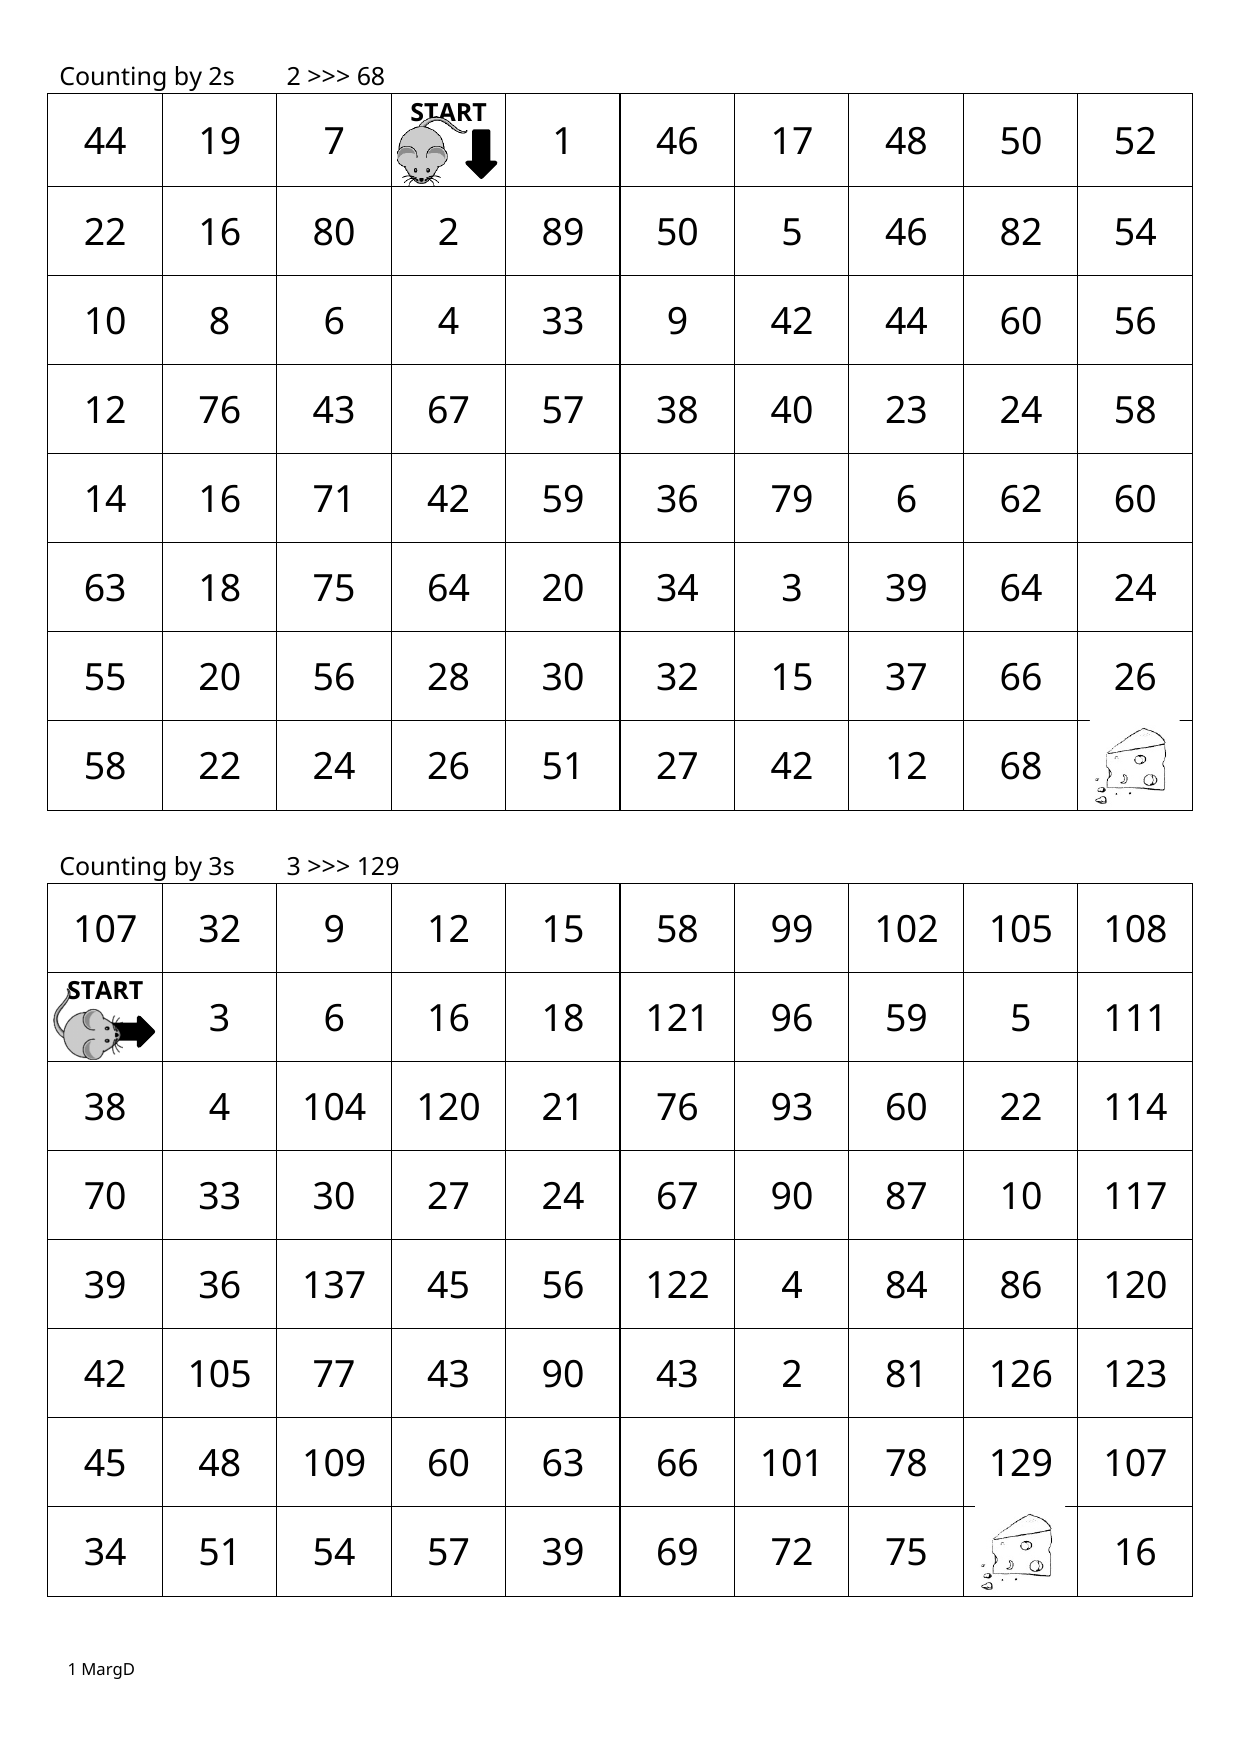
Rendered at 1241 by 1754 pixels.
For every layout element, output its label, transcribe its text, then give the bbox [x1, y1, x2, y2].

table_cell 43 [621, 1329, 734, 1417]
table_cell 28 [392, 632, 505, 720]
table_cell 76 [163, 365, 276, 453]
table_header 7 [277, 94, 391, 186]
table_cell 76 [621, 1062, 734, 1150]
picture [975, 1505, 1066, 1596]
table_cell 105 [163, 1329, 276, 1417]
table_cell 33 [506, 276, 619, 364]
table_cell 81 [849, 1329, 963, 1417]
table_cell 2 [392, 187, 505, 275]
table_header 58 [621, 884, 734, 972]
table_header 9 [277, 884, 391, 972]
table_cell 6 [277, 276, 391, 364]
table_cell 39 [506, 1507, 619, 1596]
table_cell 109 [277, 1418, 391, 1506]
table_cell 78 [849, 1418, 963, 1506]
table_cell 55 [48, 632, 162, 720]
table_cell 33 [163, 1151, 276, 1239]
table_cell 45 [48, 1418, 162, 1506]
table_header 44 [48, 94, 162, 186]
table_cell 38 [621, 365, 734, 453]
table_cell 20 [163, 632, 276, 720]
table_header 105 [964, 884, 1077, 972]
table_cell 42 [735, 276, 848, 364]
table_cell 16 [392, 973, 505, 1061]
table_cell 87 [849, 1151, 963, 1239]
table_cell 42 [48, 1329, 162, 1417]
table_cell 67 [392, 365, 505, 453]
table_cell 21 [506, 1062, 619, 1150]
table_cell 22 [964, 1062, 1077, 1150]
table_cell 111 [1078, 973, 1192, 1061]
table_cell 24 [964, 365, 1077, 453]
table_header 12 [392, 884, 505, 972]
table_header 99 [735, 884, 848, 972]
table_cell 117 [1078, 1151, 1192, 1239]
table_cell 24 [506, 1151, 619, 1239]
table_cell 42 [392, 454, 505, 542]
table_cell 60 [392, 1418, 505, 1506]
table_cell 16 [163, 454, 276, 542]
table_cell 51 [506, 721, 619, 809]
table_cell 80 [277, 187, 391, 275]
table_cell 89 [506, 187, 619, 275]
table_cell 59 [849, 973, 963, 1061]
table_cell 82 [964, 187, 1077, 275]
table_header 108 [1078, 884, 1192, 972]
table_cell 96 [735, 973, 848, 1061]
table_cell 56 [1078, 276, 1192, 364]
table_cell 4 [392, 276, 505, 364]
table_header 15 [506, 884, 619, 972]
table_cell 43 [392, 1329, 505, 1417]
table_cell 60 [849, 1062, 963, 1150]
table_cell 57 [392, 1507, 505, 1596]
table_cell 58 [1078, 365, 1192, 453]
table_cell 126 [964, 1329, 1077, 1417]
table_cell 86 [964, 1240, 1077, 1328]
table_cell 43 [277, 365, 391, 453]
table_cell 45 [392, 1240, 505, 1328]
table_cell 58 [48, 721, 162, 809]
table_cell 75 [849, 1507, 963, 1596]
table_cell 64 [964, 543, 1077, 631]
table_cell 90 [735, 1151, 848, 1239]
table_cell 57 [506, 365, 619, 453]
table_cell 64 [392, 543, 505, 631]
table_header 17 [735, 94, 848, 186]
table_cell 104 [277, 1062, 391, 1150]
table_cell 10 [48, 276, 162, 364]
text Counting by 3s 3 >>> 129 [59, 849, 1181, 883]
table_cell 10 [964, 1151, 1077, 1239]
table_cell 48 [163, 1418, 276, 1506]
table_cell 3 [163, 973, 276, 1061]
table_cell 51 [163, 1507, 276, 1596]
table_cell 120 [1078, 1240, 1192, 1328]
table_cell 4 [735, 1240, 848, 1328]
table_cell 40 [735, 365, 848, 453]
table_cell 77 [277, 1329, 391, 1417]
table_header 1 [506, 94, 619, 186]
table_cell 72 [735, 1507, 848, 1596]
table_header 32 [163, 884, 276, 972]
table_header 102 [849, 884, 963, 972]
table_cell 60 [964, 276, 1077, 364]
table_cell 114 [1078, 1062, 1192, 1150]
table_cell 63 [506, 1418, 619, 1506]
table_cell 24 [277, 721, 391, 809]
table_cell 120 [392, 1062, 505, 1150]
table_cell 50 [621, 187, 734, 275]
table_cell 20 [506, 543, 619, 631]
table_cell 107 [1078, 1418, 1192, 1506]
table_cell 8 [163, 276, 276, 364]
table_cell 16 [1078, 1507, 1192, 1596]
table_cell 67 [621, 1151, 734, 1239]
table_cell 79 [735, 454, 848, 542]
table_cell 38 [48, 1062, 162, 1150]
table_cell 22 [163, 721, 276, 809]
table_cell START [48, 973, 162, 1061]
table_cell 26 [1078, 632, 1192, 720]
table_header START [392, 94, 505, 186]
table_cell 123 [1078, 1329, 1192, 1417]
table_cell 27 [621, 721, 734, 809]
table_cell 63 [48, 543, 162, 631]
table_cell 6 [277, 973, 391, 1061]
picture [397, 116, 468, 186]
table_cell 39 [48, 1240, 162, 1328]
table_header 19 [163, 94, 276, 186]
table_cell 6 [849, 454, 963, 542]
table_cell 66 [621, 1418, 734, 1506]
table_cell 34 [48, 1507, 162, 1596]
table_cell 2 [735, 1329, 848, 1417]
table_header 52 [1078, 94, 1192, 186]
table_cell 129 [964, 1418, 1077, 1506]
table_cell 56 [506, 1240, 619, 1328]
table_cell 5 [964, 973, 1077, 1061]
table_cell 66 [964, 632, 1077, 720]
table_cell 54 [1078, 187, 1192, 275]
table_cell 42 [735, 721, 848, 809]
table_cell 71 [277, 454, 391, 542]
table_cell 16 [163, 187, 276, 275]
table_cell 62 [964, 454, 1077, 542]
table_cell 121 [621, 973, 734, 1061]
text Counting by 2s 2 >>> 68 [59, 59, 1181, 93]
table_cell 56 [277, 632, 391, 720]
table_cell 54 [277, 1507, 391, 1596]
table_cell 30 [277, 1151, 391, 1239]
table_cell 59 [506, 454, 619, 542]
table_cell 36 [163, 1240, 276, 1328]
table_cell 9 [621, 276, 734, 364]
table_cell 23 [849, 365, 963, 453]
table_cell 14 [48, 454, 162, 542]
table_cell 26 [392, 721, 505, 809]
table_cell 60 [1078, 454, 1192, 542]
table_cell 32 [621, 632, 734, 720]
table_header 107 [48, 884, 162, 972]
table_cell 18 [506, 973, 619, 1061]
table_header 50 [964, 94, 1077, 186]
table_cell 90 [506, 1329, 619, 1417]
table_cell 12 [48, 365, 162, 453]
table_header 48 [849, 94, 963, 186]
table_cell 30 [506, 632, 619, 720]
picture [54, 989, 123, 1059]
table_cell 84 [849, 1240, 963, 1328]
picture [1089, 719, 1180, 810]
table_cell 75 [277, 543, 391, 631]
table_cell 137 [277, 1240, 391, 1328]
table_cell 27 [392, 1151, 505, 1239]
table_cell 39 [849, 543, 963, 631]
table_cell 44 [849, 276, 963, 364]
table_cell 122 [621, 1240, 734, 1328]
table_cell 24 [1078, 543, 1192, 631]
table_cell 68 [964, 721, 1077, 809]
table_cell 101 [735, 1418, 848, 1506]
table_cell 18 [163, 543, 276, 631]
table_cell 46 [849, 187, 963, 275]
table_cell 3 [735, 543, 848, 631]
table_cell 12 [849, 721, 963, 809]
table_cell 69 [621, 1507, 734, 1596]
table_cell 4 [163, 1062, 276, 1150]
table_cell 22 [48, 187, 162, 275]
table_cell 36 [621, 454, 734, 542]
table_cell 70 [48, 1151, 162, 1239]
table_header 46 [621, 94, 734, 186]
table_cell 37 [849, 632, 963, 720]
table_cell 93 [735, 1062, 848, 1150]
table_cell 5 [735, 187, 848, 275]
table_cell 15 [735, 632, 848, 720]
table_cell 34 [621, 543, 734, 631]
